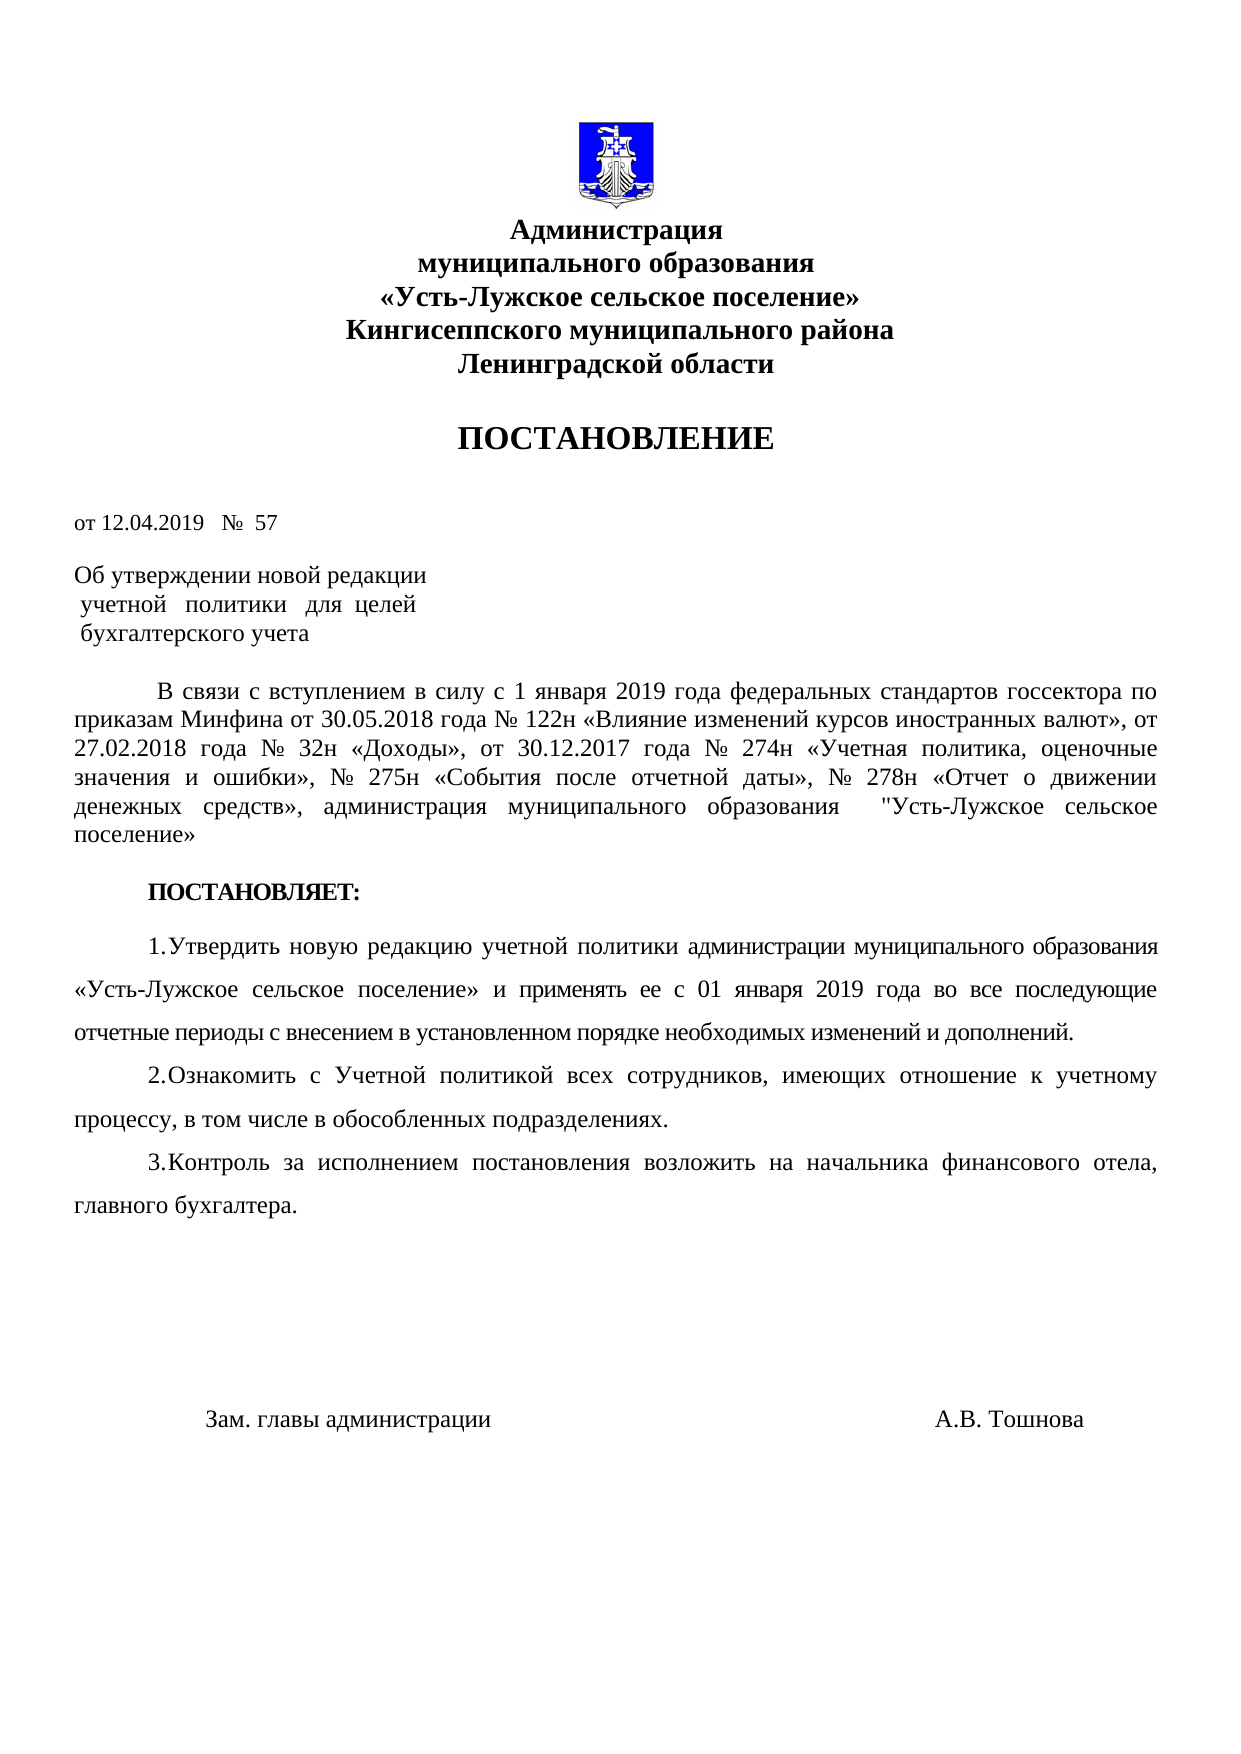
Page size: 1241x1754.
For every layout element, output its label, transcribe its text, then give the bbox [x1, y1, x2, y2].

list Утвердить новую редакцию учетной политики администрации муниципального образования «Усть-Лужское сельское поселение» и применять ее с 01 января 2019 года во все последующие отчетные периоды с внесением в установленном порядке необходимых изменений и дополнений. [74, 931, 1158, 1046]
text Зам. главы администрации А.В. Тошнова [74, 1404, 1158, 1433]
text ПОСТАНОВЛЕНИЕ [74, 418, 1158, 456]
text ПОСТАНОВЛЯЕТ: [74, 877, 1158, 906]
text «Усть-Лужское сельское поселение» [74, 279, 1158, 312]
subtitle Об утверждении новой редакции [74, 560, 1158, 589]
text В связи с вступлением в силу с 1 января 2019 года федеральных стандартов госсектора по приказам Минфина от 30.05.2018 года № 122н «Влияние изменений курсов иностранных валют», от 27.02.2018 года № 32н «Доходы», от 30.12.2017 года № 274н «Учетная политика, оценочные значения и ошибки», № 275н «События после отчетной даты», № 278н «Отчет о движении денежных средств», администрация муниципального образования "Усть-Лужское сельское поселение» [74, 676, 1158, 848]
text Администрация [74, 212, 1158, 245]
picture [571, 118, 661, 212]
text от 12.04.2019 № 57 [74, 509, 1158, 536]
list Ознакомить с Учетной политикой всех сотрудников, имеющих отношение к учетному процессу, в том числе в обособленных подразделениях. [74, 1061, 1158, 1132]
list Контроль за исполнением постановления возложить на начальника финансового отела, главного бухгалтера. [74, 1147, 1158, 1219]
text муниципального образования [74, 245, 1158, 279]
text Ленинградской области [74, 346, 1158, 379]
subtitle учетной политики для целей [74, 589, 1158, 618]
subtitle бухгалтерского учета [74, 618, 1158, 647]
text Кингисеппского муниципального района [74, 312, 1158, 346]
